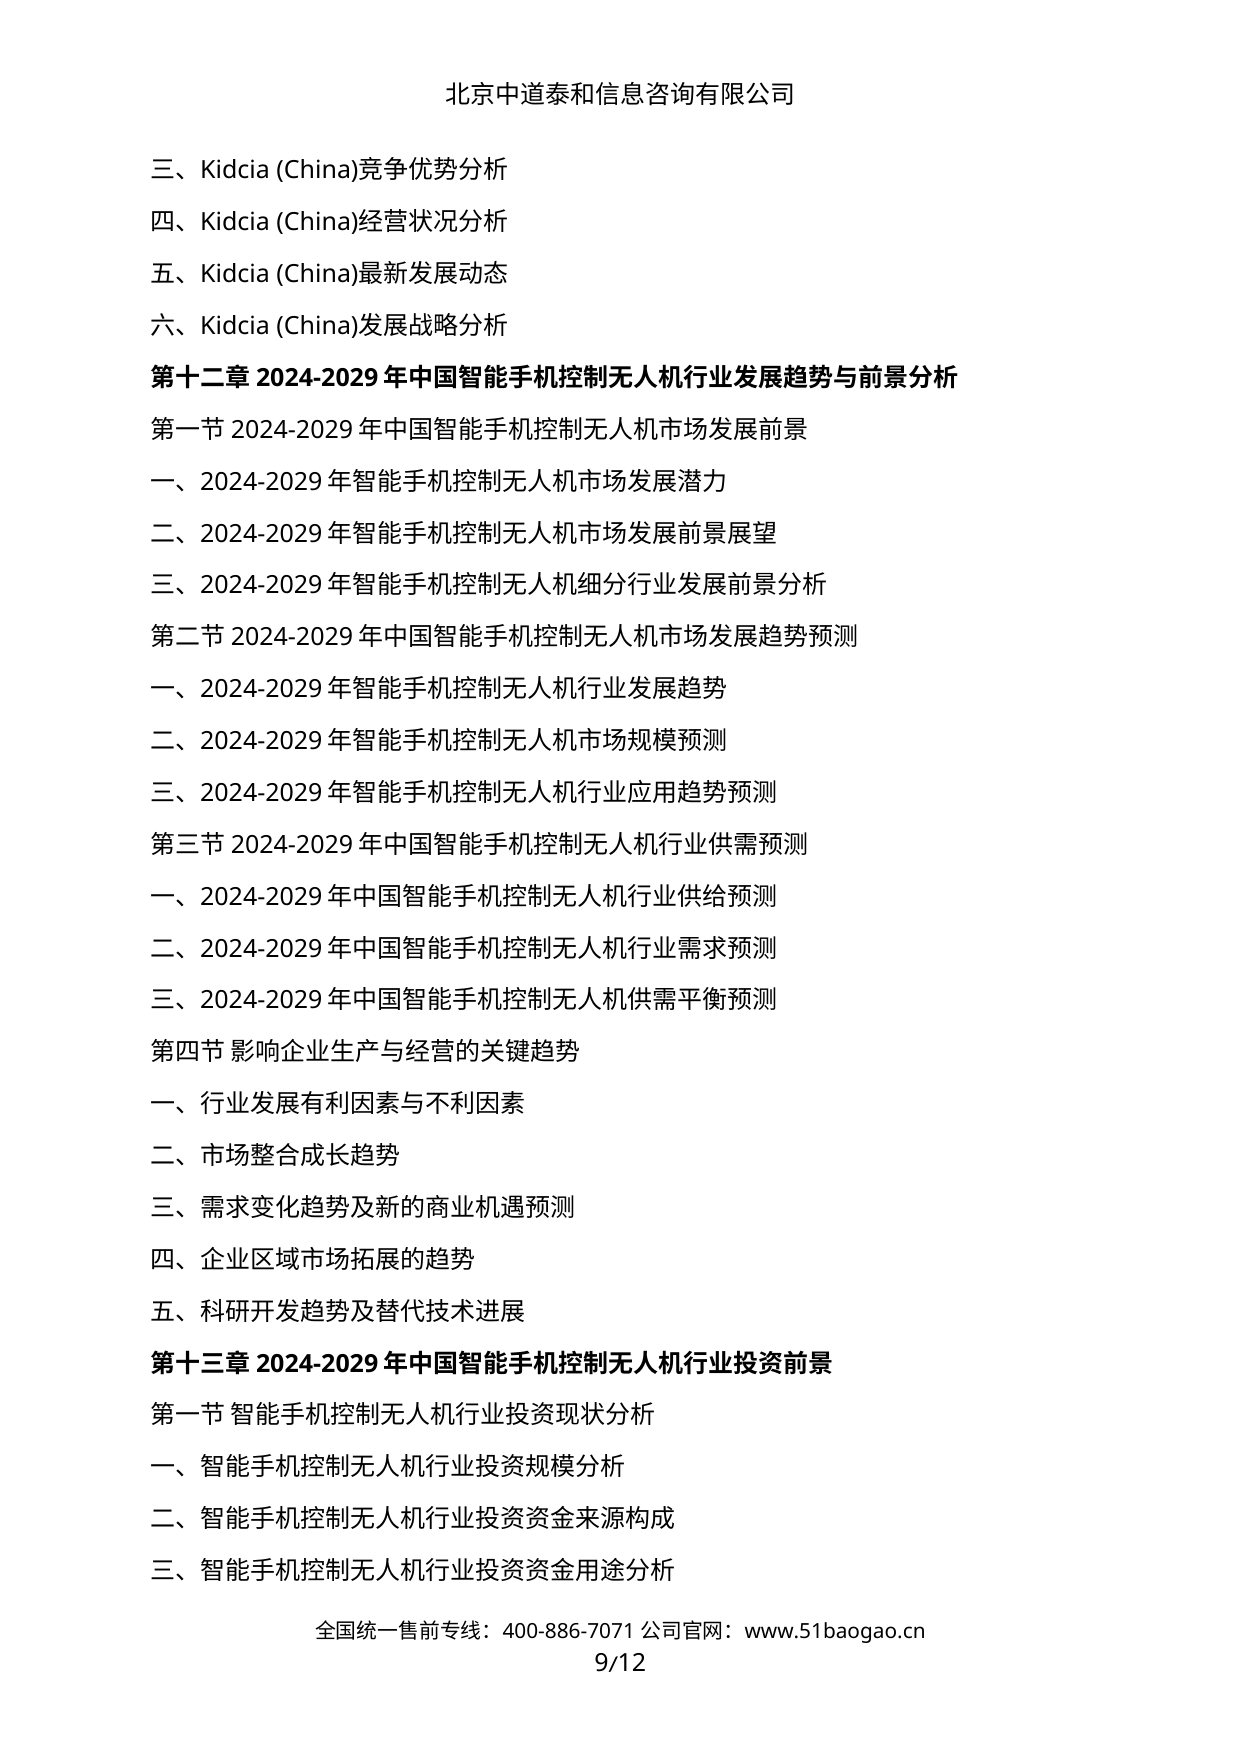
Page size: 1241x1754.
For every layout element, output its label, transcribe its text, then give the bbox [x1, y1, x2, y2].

text 二、智能手机控制无人机行业投资资金来源构成 [150, 1499, 1090, 1535]
text 一、智能手机控制无人机行业投资规模分析 [150, 1447, 1090, 1483]
text 第十二章 2024-2029年中国智能手机控制无人机行业发展趋势与前景分析 [150, 357, 1090, 394]
text 四、Kidcia (China)经营状况分析 [150, 202, 1090, 238]
text 三、2024-2029年中国智能手机控制无人机供需平衡预测 [150, 980, 1090, 1016]
text 二、2024-2029年智能手机控制无人机市场规模预测 [150, 721, 1090, 757]
text 六、Kidcia (China)发展战略分析 [150, 306, 1090, 342]
text 三、2024-2029年智能手机控制无人机行业应用趋势预测 [150, 772, 1090, 809]
text 二、市场整合成长趋势 [150, 1136, 1090, 1172]
text 三、智能手机控制无人机行业投资资金用途分析 [150, 1551, 1090, 1587]
text 第二节 2024-2029年中国智能手机控制无人机市场发展趋势预测 [150, 617, 1090, 653]
text 三、需求变化趋势及新的商业机遇预测 [150, 1187, 1090, 1224]
text 一、2024-2029年智能手机控制无人机行业发展趋势 [150, 669, 1090, 705]
text 五、Kidcia (China)最新发展动态 [150, 254, 1090, 290]
text 一、2024-2029年智能手机控制无人机市场发展潜力 [150, 461, 1090, 497]
text 第一节 2024-2029年中国智能手机控制无人机市场发展前景 [150, 409, 1090, 446]
text 三、2024-2029年智能手机控制无人机细分行业发展前景分析 [150, 565, 1090, 601]
text 第三节 2024-2029年中国智能手机控制无人机行业供需预测 [150, 824, 1090, 861]
text 一、行业发展有利因素与不利因素 [150, 1084, 1090, 1120]
text 第四节 影响企业生产与经营的关键趋势 [150, 1032, 1090, 1068]
text 五、科研开发趋势及替代技术进展 [150, 1291, 1090, 1327]
text 三、Kidcia (China)竞争优势分析 [150, 150, 1090, 186]
text 第一节 智能手机控制无人机行业投资现状分析 [150, 1395, 1090, 1431]
text 二、2024-2029年中国智能手机控制无人机行业需求预测 [150, 928, 1090, 964]
text 一、2024-2029年中国智能手机控制无人机行业供给预测 [150, 876, 1090, 912]
text 二、2024-2029年智能手机控制无人机市场发展前景展望 [150, 513, 1090, 549]
text 第十三章 2024-2029年中国智能手机控制无人机行业投资前景 [150, 1343, 1090, 1379]
text 四、企业区域市场拓展的趋势 [150, 1239, 1090, 1276]
